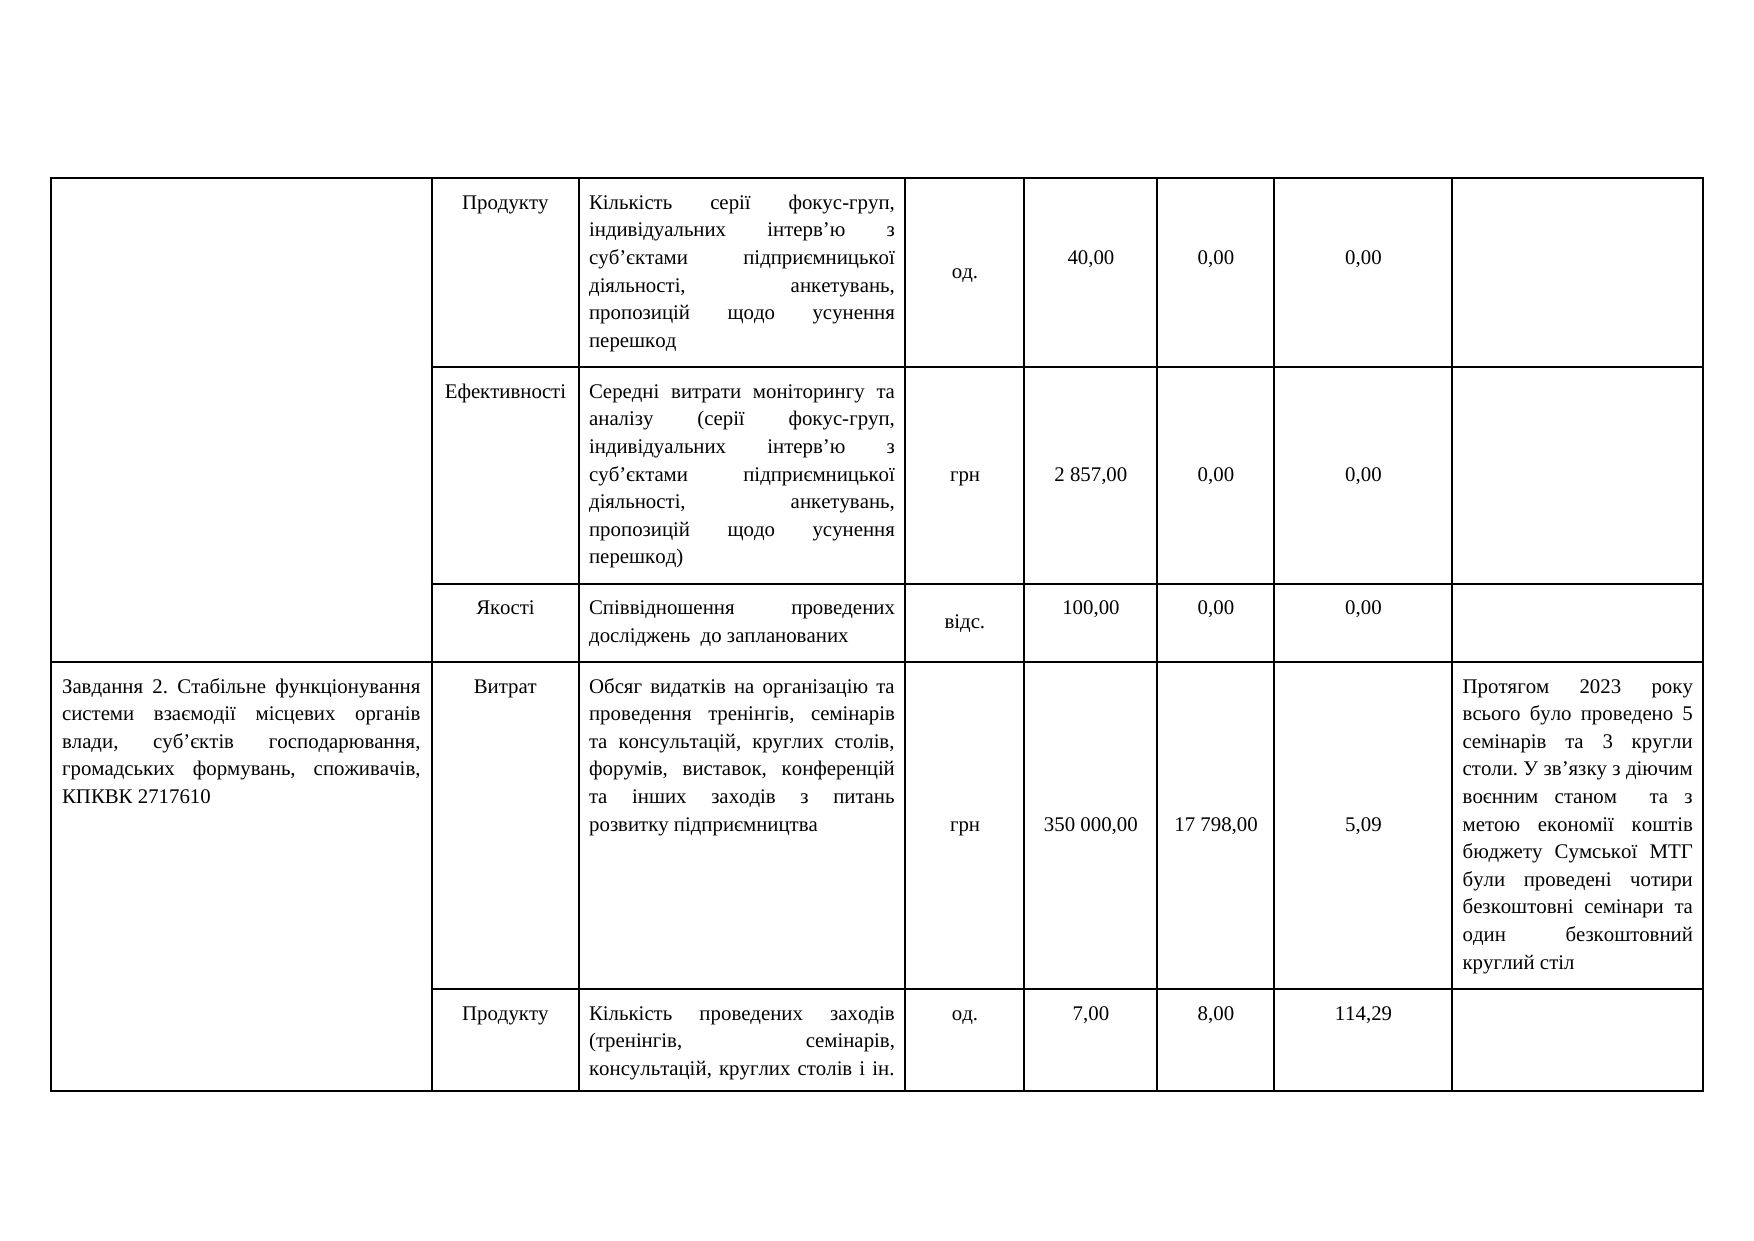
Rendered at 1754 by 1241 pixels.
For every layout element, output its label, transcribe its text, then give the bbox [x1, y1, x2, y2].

table_cell грн [906, 368, 1023, 583]
table_cell Витрат [433, 663, 578, 988]
table_cell 17 798,00 [1158, 663, 1273, 988]
table_cell Продукту [433, 179, 578, 366]
table_cell [1453, 585, 1702, 661]
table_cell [580, 990, 904, 1090]
table_cell 0,00 [1275, 585, 1451, 661]
table_cell 0,00 [1275, 368, 1451, 583]
table_cell Середні витрати моніторингу та аналізу (серії фокус-груп, індивідуальних інтерв’ю з суб’єктами підприємницької діяльності, анкетувань, пропозицій щодо усунення перешкод) [580, 368, 904, 583]
table_cell [1453, 179, 1702, 366]
table_cell од. [906, 179, 1023, 366]
table_cell 0,00 [1158, 179, 1273, 366]
table_cell 40,00 [1025, 179, 1156, 366]
table_cell 114,29 [1275, 990, 1451, 1090]
table_cell відс. [906, 585, 1023, 661]
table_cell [52, 179, 431, 661]
table_cell 5,09 [1275, 663, 1451, 988]
table_cell од. [906, 990, 1023, 1090]
table_cell Протягом 2023 року всього було проведено 5 семінарів та 3 кругли столи. У зв’язку з діючим воєнним станом та з метою економії коштів бюджету Сумської МТГ були проведені чотири безкоштовні семінари та один безкоштовний круглий стіл [1453, 663, 1702, 988]
table_cell грн [906, 663, 1023, 988]
table_cell 8,00 [1158, 990, 1273, 1090]
table_cell [1453, 368, 1702, 583]
table_cell 0,00 [1158, 585, 1273, 661]
table_cell 0,00 [1158, 368, 1273, 583]
table_cell Завдання 2. Стабільне функціонування системи взаємодії місцевих органів влади, суб’єктів господарювання, громадських формувань, споживачів, КПКВК 2717610 [52, 663, 431, 1090]
table_cell 0,00 [1275, 179, 1451, 366]
table_cell 100,00 [1025, 585, 1156, 661]
table_cell 350 000,00 [1025, 663, 1156, 988]
table_cell Продукту [433, 990, 578, 1090]
table_cell Обсяг видатків на організацію та проведення тренінгів, семінарів та консультацій, круглих столів, форумів, виставок, конференцій та інших заходів з питань розвитку підприємництва [580, 663, 904, 988]
table_cell Кількість серії фокус-груп, індивідуальних інтерв’ю з суб’єктами підприємницької діяльності, анкетувань, пропозицій щодо усунення перешкод [580, 179, 904, 366]
table_cell Ефективності [433, 368, 578, 583]
table_cell Якості [433, 585, 578, 661]
table_cell 7,00 [1025, 990, 1156, 1090]
table_cell 2 857,00 [1025, 368, 1156, 583]
table_cell [1453, 990, 1702, 1090]
table_cell Співвідношення проведених досліджень до запланованих [580, 585, 904, 661]
